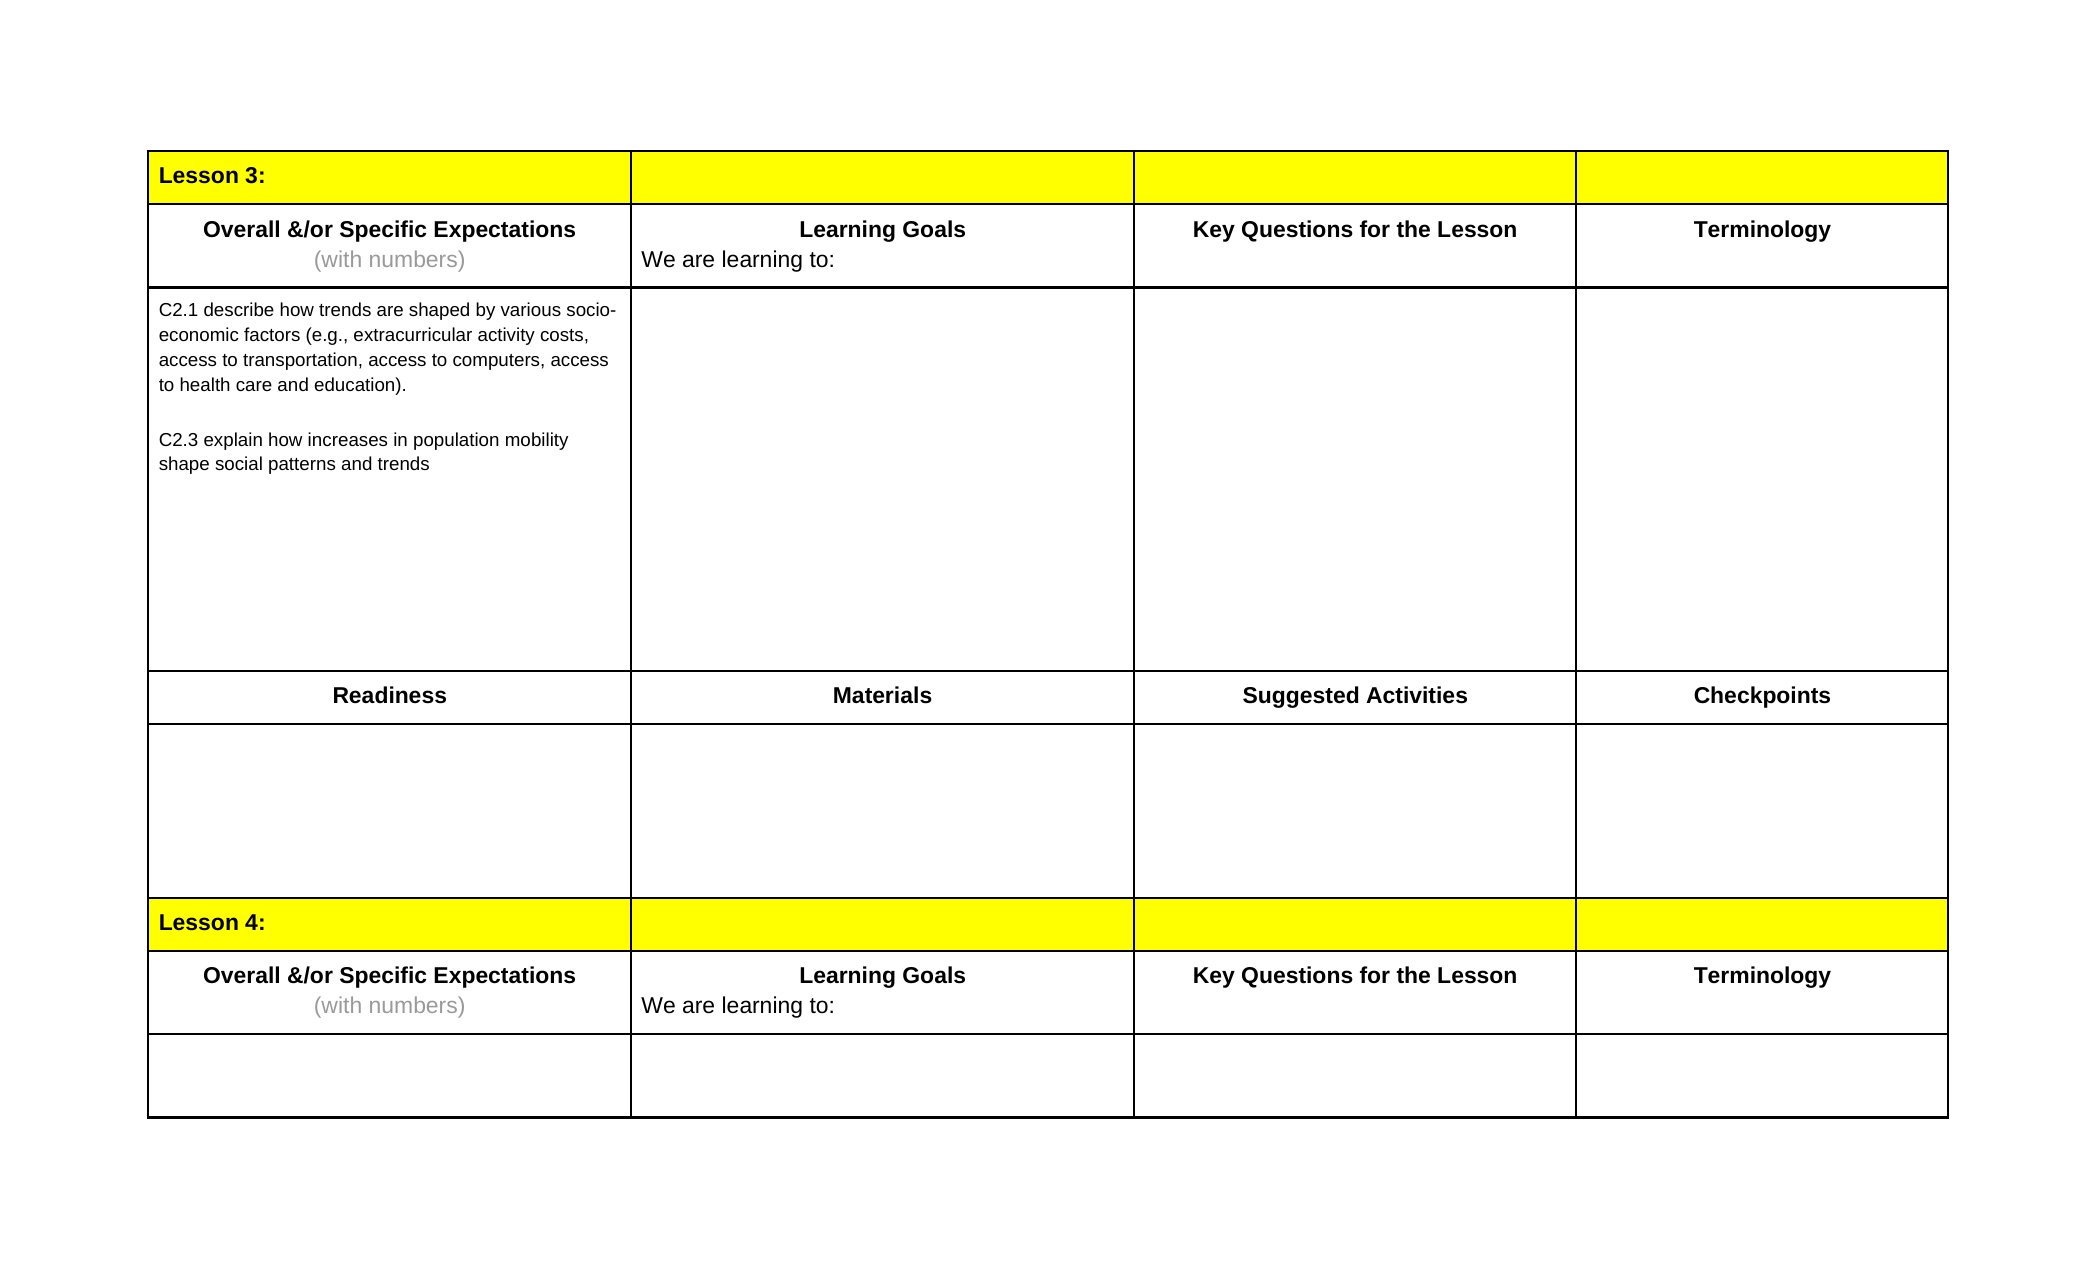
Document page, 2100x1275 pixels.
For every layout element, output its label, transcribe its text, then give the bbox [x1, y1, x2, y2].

table_cell [1135, 1035, 1575, 1116]
table_cell Learning Goals We are learning to: [632, 952, 1133, 1033]
table_cell [149, 725, 630, 897]
table_cell Terminology [1577, 952, 1947, 1033]
table_cell [1577, 152, 1947, 203]
table_cell Lesson 3: [149, 152, 630, 203]
table_cell Learning Goals We are learning to: [632, 205, 1133, 286]
table_cell [1135, 899, 1575, 950]
table_cell [632, 725, 1133, 897]
table_cell Terminology [1577, 205, 1947, 286]
table_cell [632, 289, 1133, 669]
table_cell [1135, 725, 1575, 897]
table_cell [1577, 725, 1947, 897]
table_cell [632, 1035, 1133, 1116]
table_cell C2.1 describe how trends are shaped by various socio-economic factors (e.g., extracurricular activity costs, access to transportation, access to computers, access to health care and education). C2.3 explain how increases in population mobility shape social patterns and trends [149, 289, 630, 669]
table_cell [1135, 152, 1575, 203]
table_cell Checkpoints [1577, 672, 1947, 723]
table_cell [1135, 289, 1575, 669]
table_cell Overall &/or Specific Expectations (with numbers) [149, 205, 630, 286]
table_cell Lesson 4: [149, 899, 630, 950]
table_cell [1577, 899, 1947, 950]
table_cell [1577, 289, 1947, 669]
table_cell [1577, 1035, 1947, 1116]
table_cell Overall &/or Specific Expectations (with numbers) [149, 952, 630, 1033]
table_cell [632, 152, 1133, 203]
table_cell Readiness [149, 672, 630, 723]
table_cell Key Questions for the Lesson [1135, 205, 1575, 286]
table_cell Key Questions for the Lesson [1135, 952, 1575, 1033]
table_cell [632, 899, 1133, 950]
table_cell Materials [632, 672, 1133, 723]
table_cell Suggested Activities [1135, 672, 1575, 723]
table_cell [149, 1035, 630, 1116]
